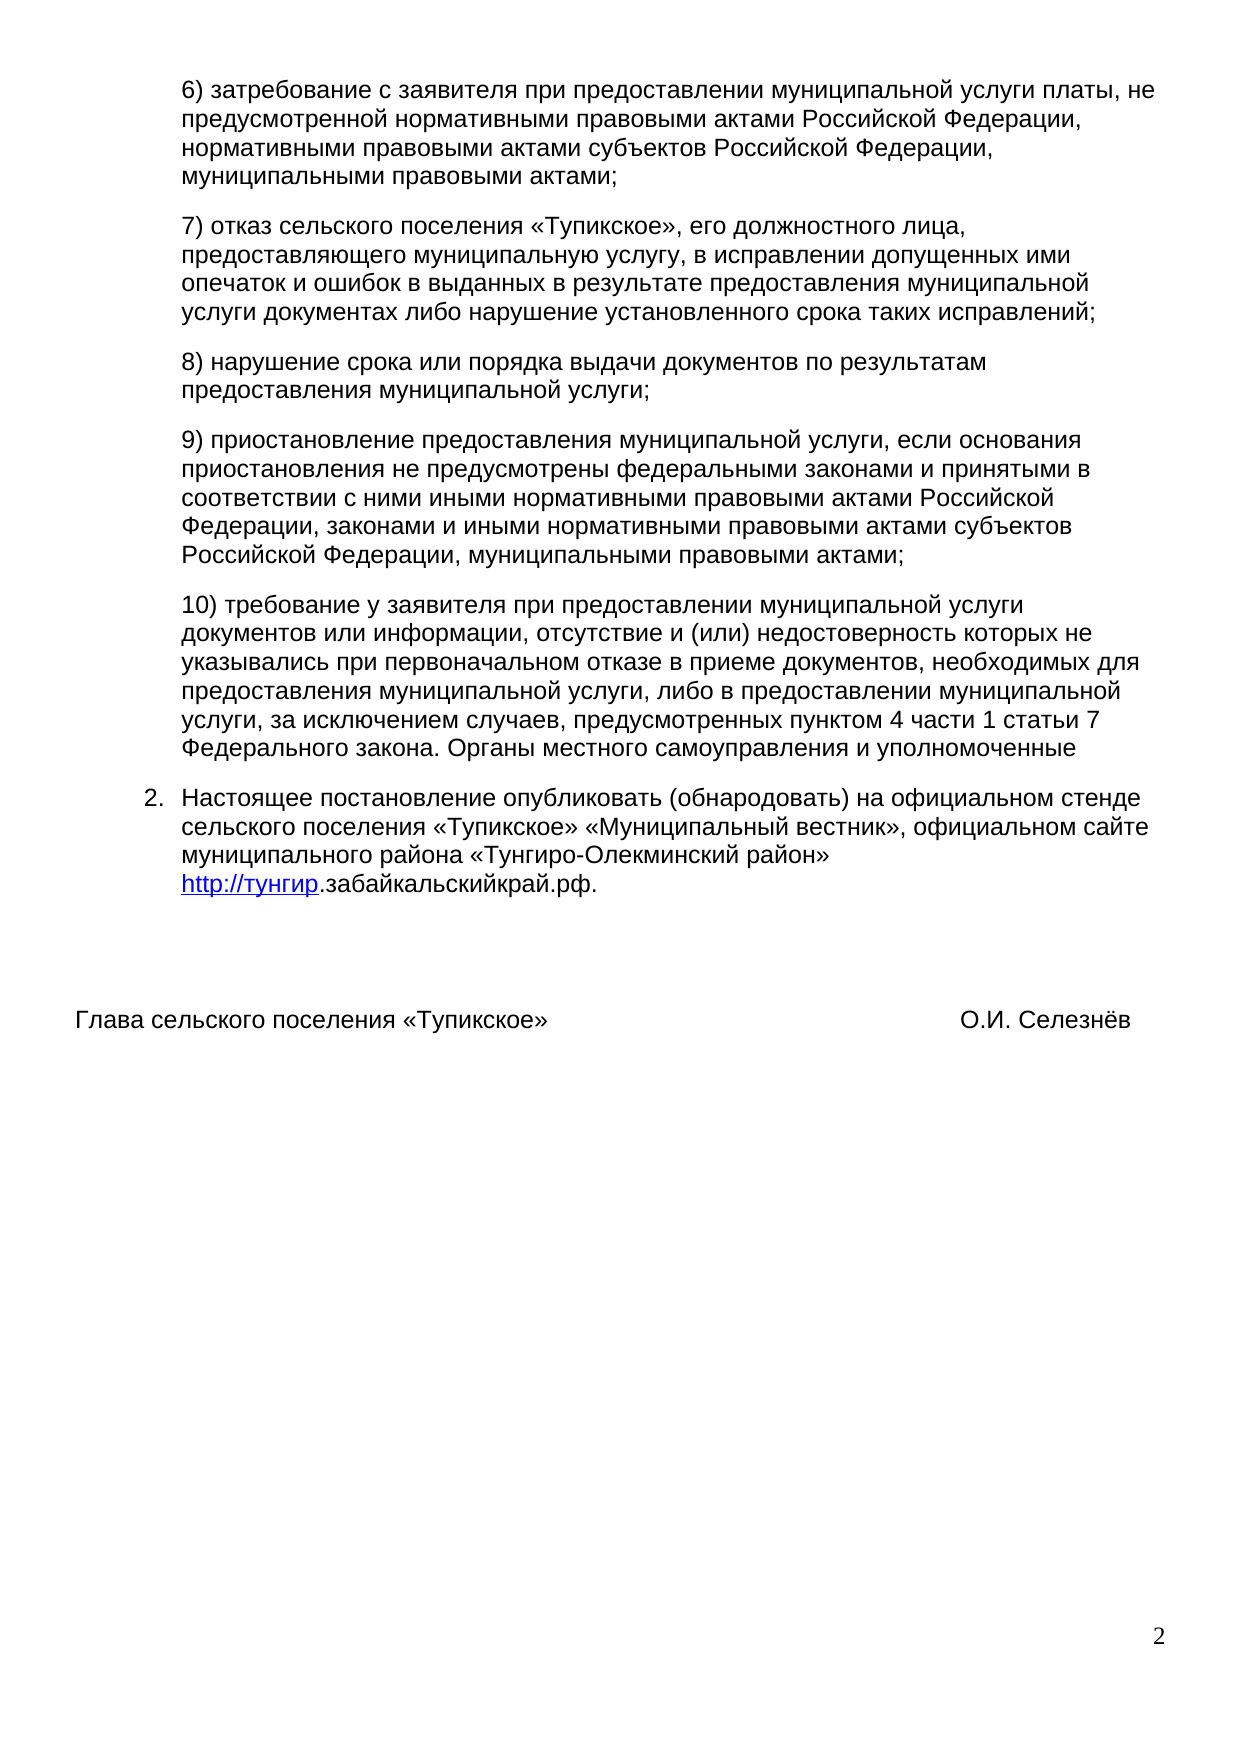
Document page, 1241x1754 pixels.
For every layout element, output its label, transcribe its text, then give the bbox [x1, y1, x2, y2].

list 8) нарушение срока или порядка выдачи документов по результатам предоставления муниципальной услуги; [181, 347, 1165, 404]
list 7) отказ сельского поселения «Тупикское», его должностного лица, предоставляющего муниципальную услугу, в исправлении допущенных ими опечаток и ошибок в выданных в результате предоставления муниципальной услуги документах либо нарушение установленного срока таких исправлений; [181, 211, 1165, 326]
text Глава сельского поселения «Тупикское» О.И. Селезнёв [75, 1005, 1165, 1034]
list 6) затребование с заявителя при предоставлении муниципальной услуги платы, не предусмотренной нормативными правовыми актами Российской Федерации, нормативными правовыми актами субъектов Российской Федерации, муниципальными правовыми актами; [181, 75, 1165, 190]
list Настоящее постановление опубликовать (обнародовать) на официальном стенде сельского поселения «Тупикское» «Муниципальный вестник», официальном сайте муниципального района «Тунгиро-Олекминский район» http://тунгир.забайкальскийкрай.рф. [144, 783, 1165, 898]
list 9) приостановление предоставления муниципальной услуги, если основания приостановления не предусмотрены федеральными законами и принятыми в соответствии с ними иными нормативными правовыми актами Российской Федерации, законами и иными нормативными правовыми актами субъектов Российской Федерации, муниципальными правовыми актами; [181, 425, 1165, 569]
list 10) требование у заявителя при предоставлении муниципальной услуги документов или информации, отсутствие и (или) недостоверность которых не указывались при первоначальном отказе в приеме документов, необходимых для предоставления муниципальной услуги, либо в предоставлении муниципальной услуги, за исключением случаев, предусмотренных пунктом 4 части 1 статьи 7 Федерального закона. Органы местного самоуправления и уполномоченные [181, 589, 1165, 762]
